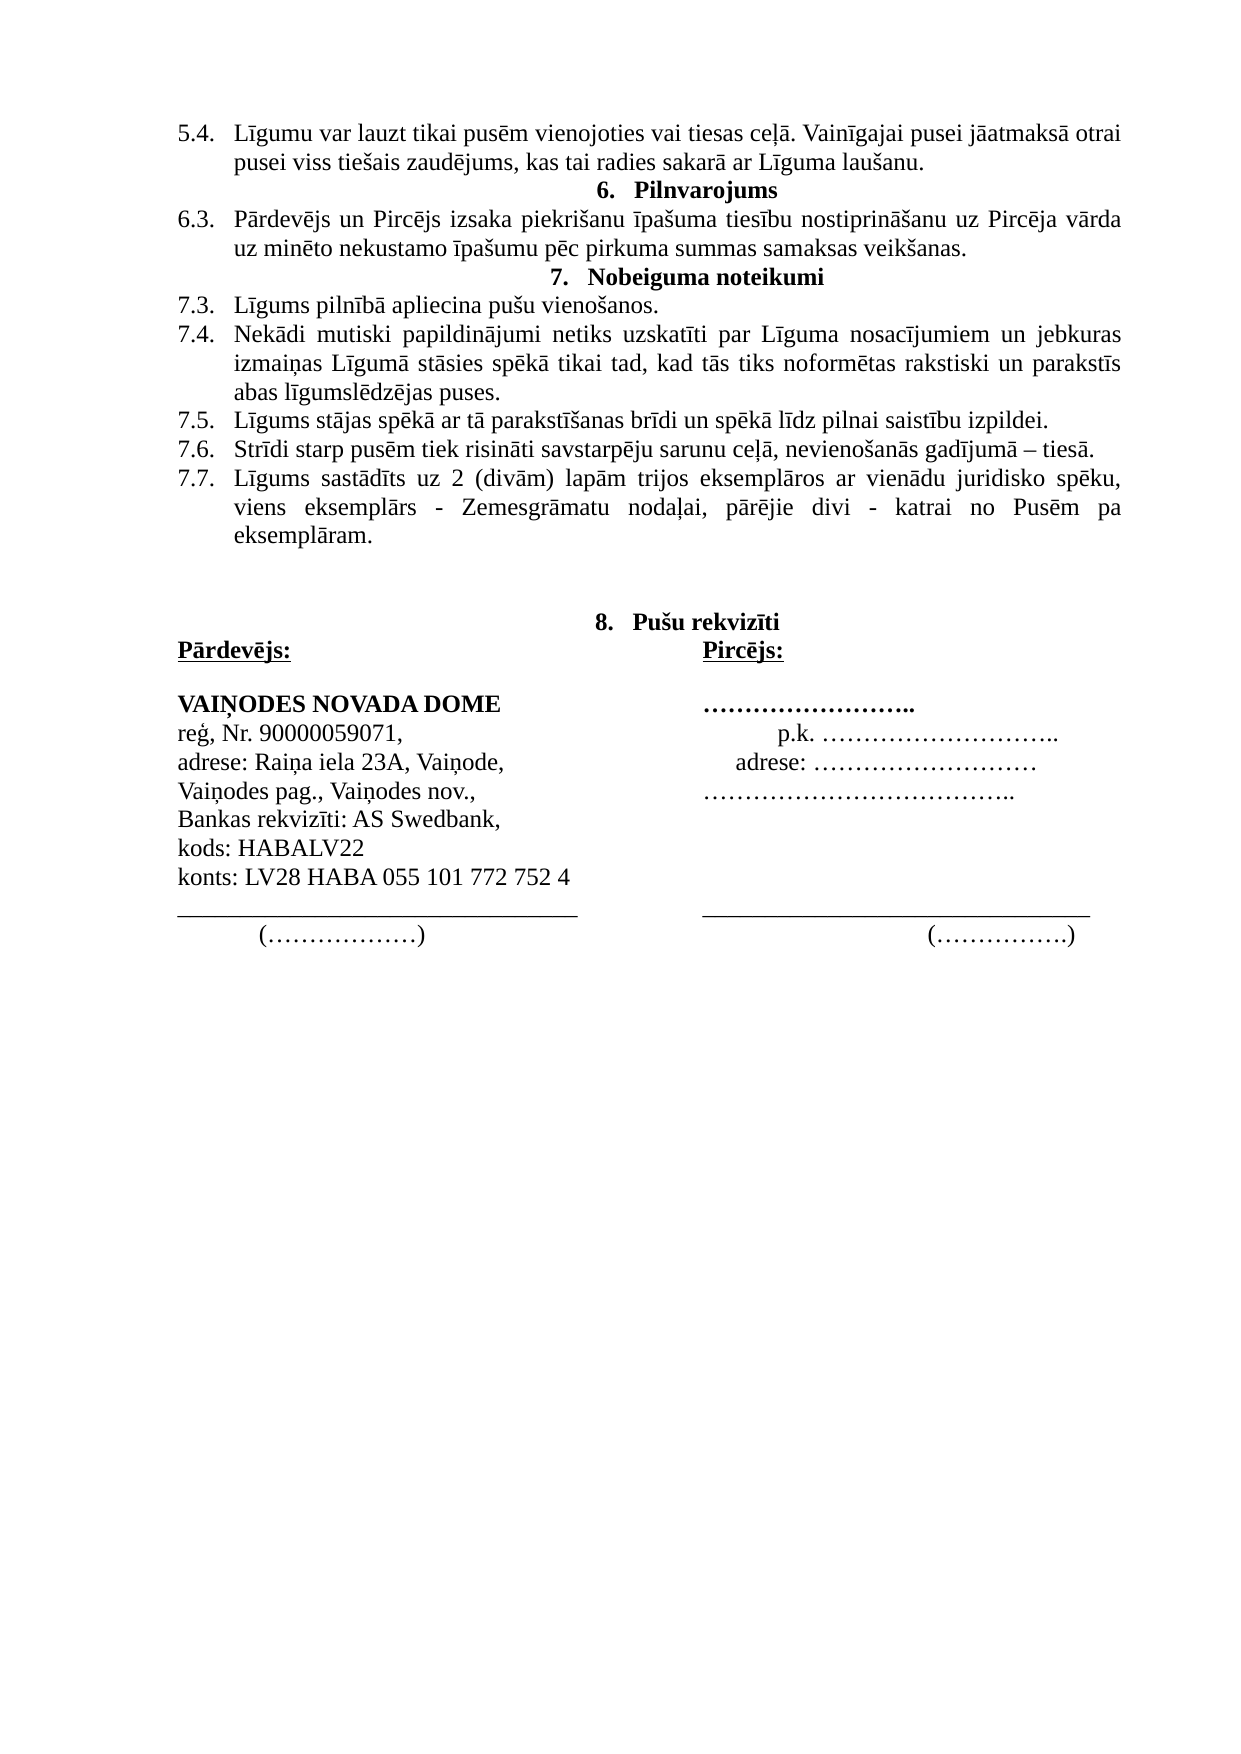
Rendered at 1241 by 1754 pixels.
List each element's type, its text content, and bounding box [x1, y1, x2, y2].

text (………………) (…………….) [177, 919, 1122, 948]
text Bankas rekvizīti: AS Swedbank, [177, 804, 1122, 833]
text konts: LV28 HABA 055 101 772 752 4 [177, 862, 1122, 891]
text VAIŅODES NOVADA DOME …………………….. [177, 689, 1122, 718]
text Pārdevējs: Pircējs: [177, 636, 1122, 664]
list Pārdevējs un Pircējs izsaka piekrišanu īpašuma tiesību nostiprināšanu uz Pircēja vārda uz minēto nekustamo īpašumu pēc pirkuma summas samaksas veikšanas. [177, 204, 1122, 262]
text ________________________________ _______________________________ [177, 891, 1122, 919]
list Nekādi mutiski papildinājumi netiks uzskatīti par Līguma nosacījumiem un jebkuras izmaiņas Līgumā stāsies spēkā tikai tad, kad tās tiks noformētas rakstiski un parakstīs abas līgumslēdzējas puses. [177, 319, 1122, 406]
text Vaiņodes pag., Vaiņodes nov., ……………………………….. [177, 776, 1122, 804]
list Līgumu var lauzt tikai pusēm vienojoties vai tiesas ceļā. Vainīgajai pusei jāatmaksā otrai pusei viss tiešais zaudējums, kas tai radies sakarā ar Līguma laušanu. [177, 118, 1122, 176]
text adrese: Raiņa iela 23A, Vaiņode, adrese: ……………………… [177, 747, 1122, 776]
list Līgums pilnībā apliecina pušu vienošanos. [177, 291, 1122, 319]
list Strīdi starp pusēm tiek risināti savstarpēju sarunu ceļā, nevienošanās gadījumā – tiesā. [177, 434, 1122, 463]
text kods: HABALV22 [177, 833, 1122, 862]
list Līgums stājas spēkā ar tā parakstīšanas brīdi un spēkā līdz pilnai saistību izpildei. [177, 406, 1122, 434]
text reģ, Nr. 90000059071, p.k. ……………………….. [177, 718, 1122, 747]
list Pušu rekvizīti [252, 607, 1122, 636]
list Pilnvarojums [252, 176, 1122, 204]
list Nobeiguma noteikumi [252, 262, 1122, 291]
list Līgums sastādīts uz 2 (divām) lapām trijos eksemplāros ar vienādu juridisko spēku, viens eksemplārs - Zemesgrāmatu nodaļai, pārējie divi - katrai no Pusēm pa eksemplāram. [177, 463, 1122, 549]
